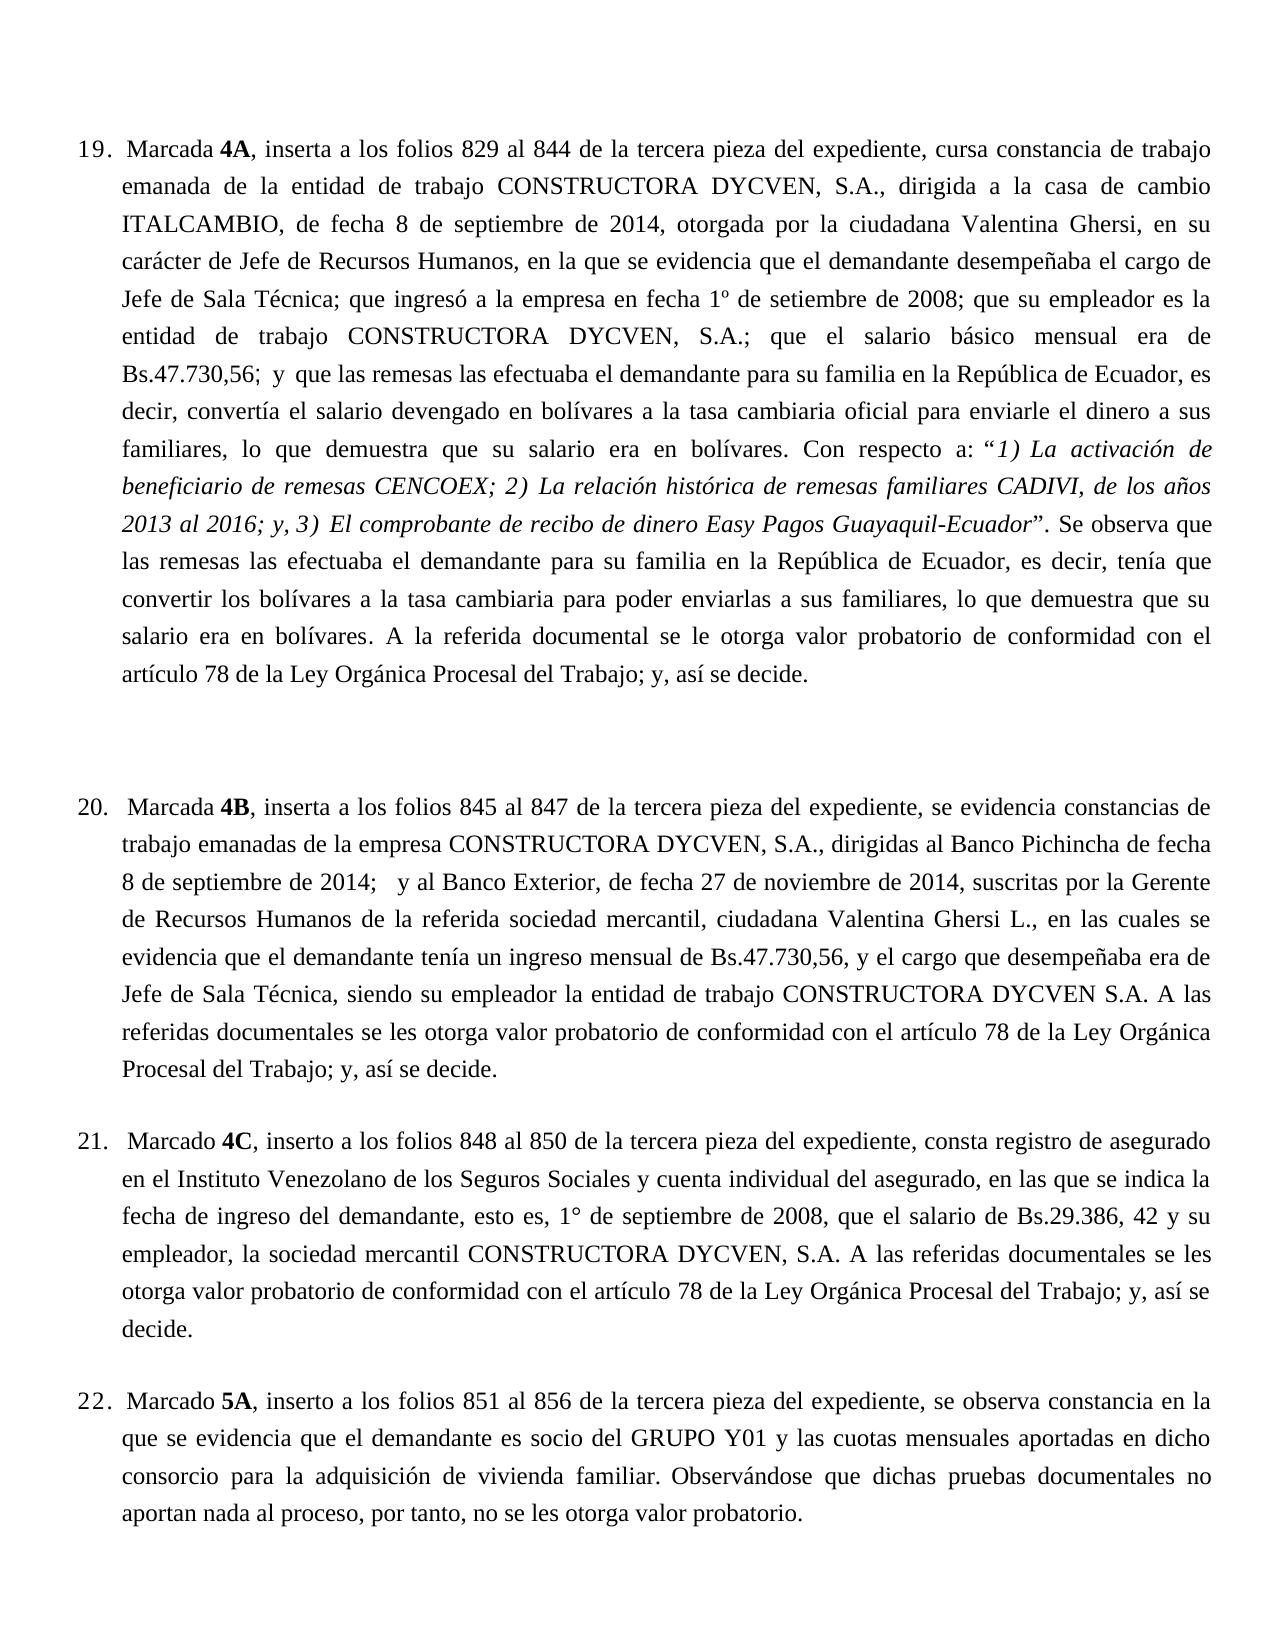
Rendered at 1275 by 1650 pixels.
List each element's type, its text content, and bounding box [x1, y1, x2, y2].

text 22. Marcado 5A, inserto a los folios 851 al 856 de la tercera pieza del expediente, se observa constancia en la que se evidencia que el demandante es socio del GRUPO Y01 y las cuotas mensuales aportadas en dicho consorcio para la adquisición de vivienda familiar. Observándose que dichas pruebas documentales no aportan nada al proceso, por tanto, no se les otorga valor probatorio. [77, 1377, 1212, 1527]
text 19. Marcada 4A, inserta a los folios 829 al 844 de la tercera pieza del expediente, cursa constancia de trabajo emanada de la entidad de trabajo CONSTRUCTORA DYCVEN, S.A., dirigida a la casa de cambio ITALCAMBIO, de fecha 8 de septiembre de 2014, otorgada por la ciudadana Valentina Ghersi, en su carácter de Jefe de Recursos Humanos, en la que se evidencia que el demandante desempeñaba el cargo de Jefe de Sala Técnica; que ingresó a la empresa en fecha 1º de setiembre de 2008; que su empleador es la entidad de trabajo CONSTRUCTORA DYCVEN, S.A.; que el salario básico mensual era de Bs.47.730,56; y que las remesas las efectuaba el demandante para su familia en la República de Ecuador, es decir, convertía el salario devengado en bolívares a la tasa cambiaria oficial para enviarle el dinero a sus familiares, lo que demuestra que su salario era en bolívares. Con respecto a: “1) La activación de beneficiario de remesas CENCOEX; 2) La relación histórica de remesas familiares CADIVI, de los años 2013 al 2016; y, 3) El comprobante de recibo de dinero Easy Pagos Guayaquil-Ecuador”. Se observa que las remesas las efectuaba el demandante para su familia en la República de Ecuador, es decir, tenía que convertir los bolívares a la tasa cambiaria para poder enviarlas a sus familiares, lo que demuestra que su salario era en bolívares. A la referida documental se le otorga valor probatorio de conformidad con el artículo 78 de la Ley Orgánica Procesal del Trabajo; y, así se decide. [77, 125, 1212, 687]
text 20. Marcada 4B, inserta a los folios 845 al 847 de la tercera pieza del expediente, se evidencia constancias de trabajo emanadas de la empresa CONSTRUCTORA DYCVEN, S.A., dirigidas al Banco Pichincha de fecha 8 de septiembre de 2014; y al Banco Exterior, de fecha 27 de noviembre de 2014, suscritas por la Gerente de Recursos Humanos de la referida sociedad mercantil, ciudadana Valentina Ghersi L., en las cuales se evidencia que el demandante tenía un ingreso mensual de Bs.47.730,56, y el cargo que desempeñaba era de Jefe de Sala Técnica, siendo su empleador la entidad de trabajo CONSTRUCTORA DYCVEN S.A. A las referidas documentales se les otorga valor probatorio de conformidad con el artículo 78 de la Ley Orgánica Procesal del Trabajo; y, así se decide. [77, 783, 1212, 1083]
text 21. Marcado 4C, inserto a los folios 848 al 850 de la tercera pieza del expediente, consta registro de asegurado en el Instituto Venezolano de los Seguros Sociales y cuenta individual del asegurado, en las que se indica la fecha de ingreso del demandante, esto es, 1° de septiembre de 2008, que el salario de Bs.29.386, 42 y su empleador, la sociedad mercantil CONSTRUCTORA DYCVEN, S.A. A las referidas documentales se les otorga valor probatorio de conformidad con el artículo 78 de la Ley Orgánica Procesal del Trabajo; y, así se decide. [77, 1118, 1212, 1343]
